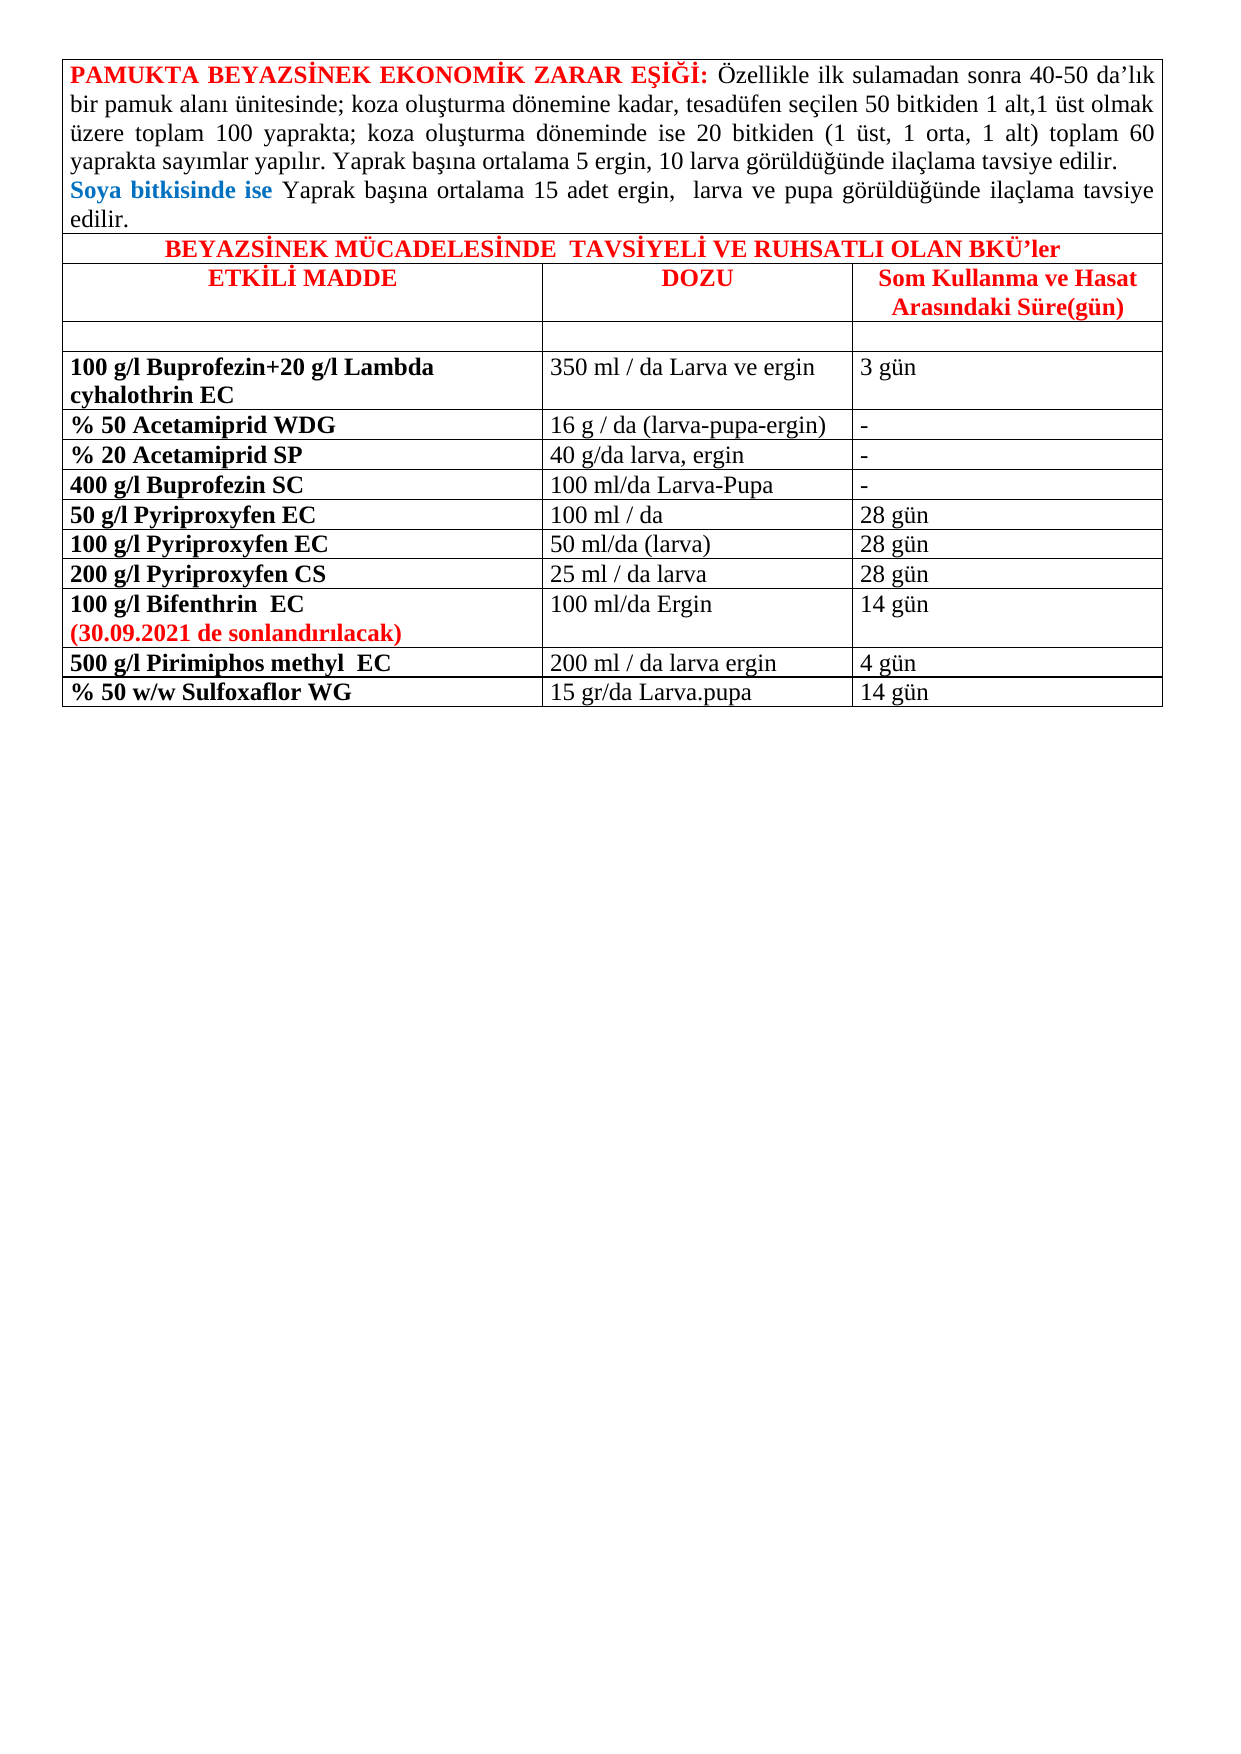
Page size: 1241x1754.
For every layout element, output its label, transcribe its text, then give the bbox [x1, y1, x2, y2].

table_cell 500 g/l Pirimiphos methyl EC [63, 648, 542, 676]
table_cell 100 ml / da [543, 500, 852, 528]
table_cell 350 ml / da Larva ve ergin [543, 352, 852, 409]
table_cell 4 gün [853, 648, 1162, 676]
table_header PAMUKTA BEYAZSİNEK EKONOMİK ZARAR EŞİĞİ: Özellikle ilk sulamadan sonra 40-50 da’lık bir pamuk alanı ünitesinde; koza oluşturma dönemine kadar, tesadüfen seçilen 50 bitkiden 1 alt,1 üst olmak üzere toplam 100 yaprakta; koza oluşturma döneminde ise 20 bitkiden (1 üst, 1 orta, 1 alt) toplam 60 yaprakta sayımlar yapılır. Yaprak başına ortalama 5 ergin, 10 larva görüldüğünde ilaçlama tavsiye edilir. Soya bitkisinde ise Yaprak başına ortalama 15 adet ergin, larva ve pupa görüldüğünde ilaçlama tavsiye edilir. [63, 60, 1162, 233]
table_cell 100 ml/da Ergin [543, 589, 852, 647]
table_cell - [853, 470, 1162, 499]
table_cell 15 gr/da Larva.pupa [543, 678, 852, 706]
table_cell 3 gün [853, 352, 1162, 409]
table_cell 14 gün [853, 589, 1162, 647]
table_cell Som Kullanma ve Hasat Arasındaki Süre(gün) [853, 264, 1162, 321]
table_cell 28 gün [853, 559, 1162, 588]
table_cell 200 g/l Pyriproxyfen CS [63, 559, 542, 588]
table_cell BEYAZSİNEK MÜCADELESİNDE TAVSİYELİ VE RUHSATLI OLAN BKÜ’ler [63, 234, 1162, 262]
table_cell 200 ml / da larva ergin [543, 648, 852, 676]
table_cell % 50 w/w Sulfoxaflor WG [63, 678, 542, 706]
table_cell 28 gün [853, 500, 1162, 528]
table_cell 25 ml / da larva [543, 559, 852, 588]
table_cell - [853, 410, 1162, 439]
table_cell 400 g/l Buprofezin SC [63, 470, 542, 499]
table_cell % 50 Acetamiprid WDG [63, 410, 542, 439]
table_cell 50 g/l Pyriproxyfen EC [63, 500, 542, 528]
table_cell 100 g/l Pyriproxyfen EC [63, 530, 542, 558]
table_cell 100 g/l Bifenthrin EC (30.09.2021 de sonlandırılacak) [63, 589, 542, 647]
table_cell [63, 322, 542, 351]
table_cell 100 g/l Buprofezin+20 g/l Lambda cyhalothrin EC [63, 352, 542, 409]
table_cell DOZU [543, 264, 852, 321]
table_cell - [853, 440, 1162, 469]
table_cell % 20 Acetamiprid SP [63, 440, 542, 469]
table_cell 50 ml/da (larva) [543, 530, 852, 558]
table_cell 40 g/da larva, ergin [543, 440, 852, 469]
table_cell 28 gün [853, 530, 1162, 558]
table_cell ETKİLİ MADDE [63, 264, 542, 321]
table_cell 16 g / da (larva-pupa-ergin) [543, 410, 852, 439]
table_cell 14 gün [853, 678, 1162, 706]
table_cell 100 ml/da Larva-Pupa [543, 470, 852, 499]
table_cell [543, 322, 852, 351]
table_cell [853, 322, 1162, 351]
